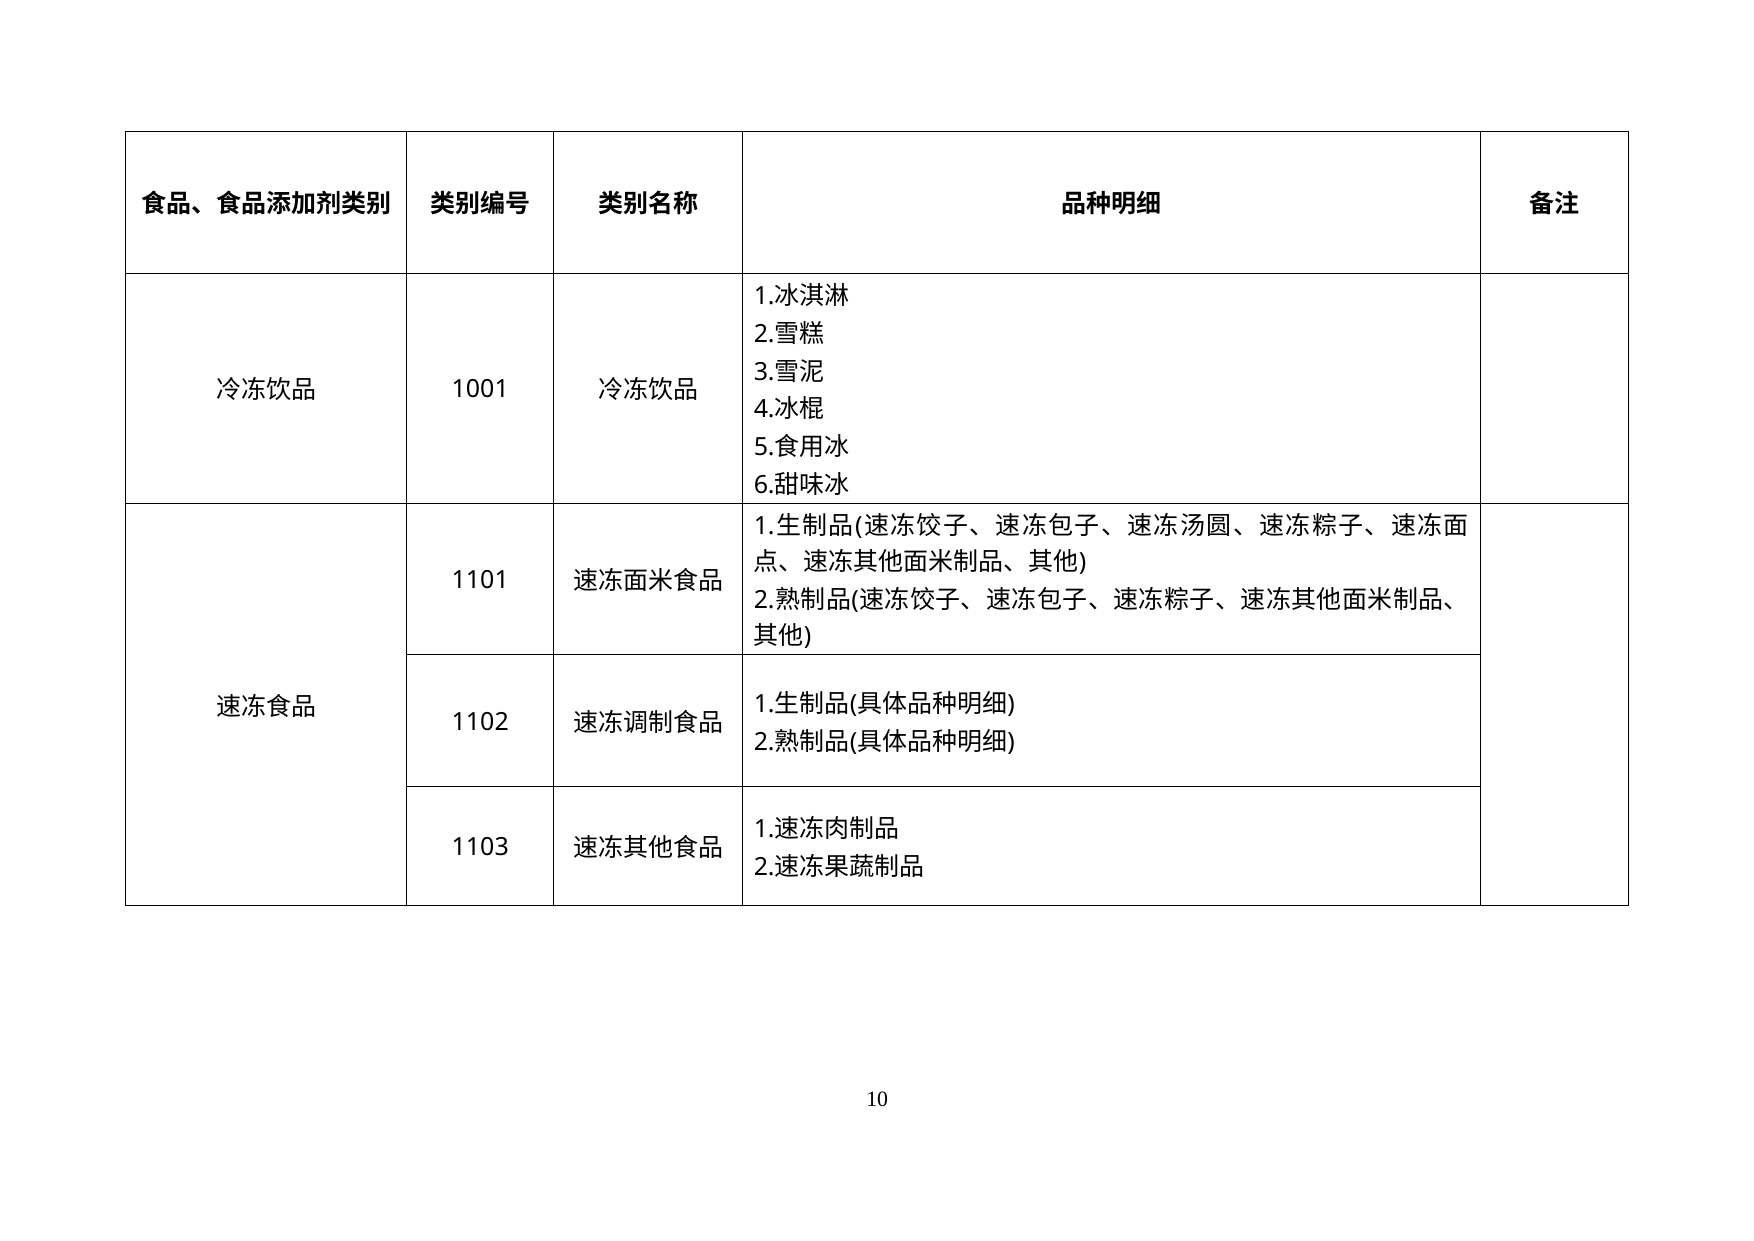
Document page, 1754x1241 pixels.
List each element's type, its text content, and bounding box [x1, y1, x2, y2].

table_cell 1.生制品(速冻饺子、速冻包子、速冻汤圆、速冻粽子、速冻面点、速冻其他面米制品、其他) 2.熟制品(速冻饺子、速冻包子、速冻粽子、速冻其他面米制品、其他) [743, 504, 1480, 654]
table_cell 1.冰淇淋 2.雪糕 3.雪泥 4.冰棍 5.食用冰 6.甜味冰 [743, 274, 1480, 503]
table_cell [1481, 274, 1628, 503]
table_cell [1481, 504, 1628, 904]
table_cell 冷冻饮品 [554, 274, 742, 503]
table_cell 速冻食品 [126, 504, 406, 904]
table_cell 速冻其他食品 [554, 787, 742, 904]
table_header 备注 [1481, 132, 1628, 272]
table_cell 1101 [407, 504, 553, 654]
table_cell 1.生制品(具体品种明细) 2.熟制品(具体品种明细) [743, 655, 1480, 786]
table_header 品种明细 [743, 132, 1480, 272]
table_cell 速冻面米食品 [554, 504, 742, 654]
table_cell 冷冻饮品 [126, 274, 406, 503]
table_cell 1001 [407, 274, 553, 503]
table_cell 速冻调制食品 [554, 655, 742, 786]
table_header 类别名称 [554, 132, 742, 272]
table_cell 1.速冻肉制品 2.速冻果蔬制品 [743, 787, 1480, 904]
table_header 类别编号 [407, 132, 553, 272]
table_header 食品、食品添加剂类别 [126, 132, 406, 272]
table_cell 1102 [407, 655, 553, 786]
table_cell 1103 [407, 787, 553, 904]
